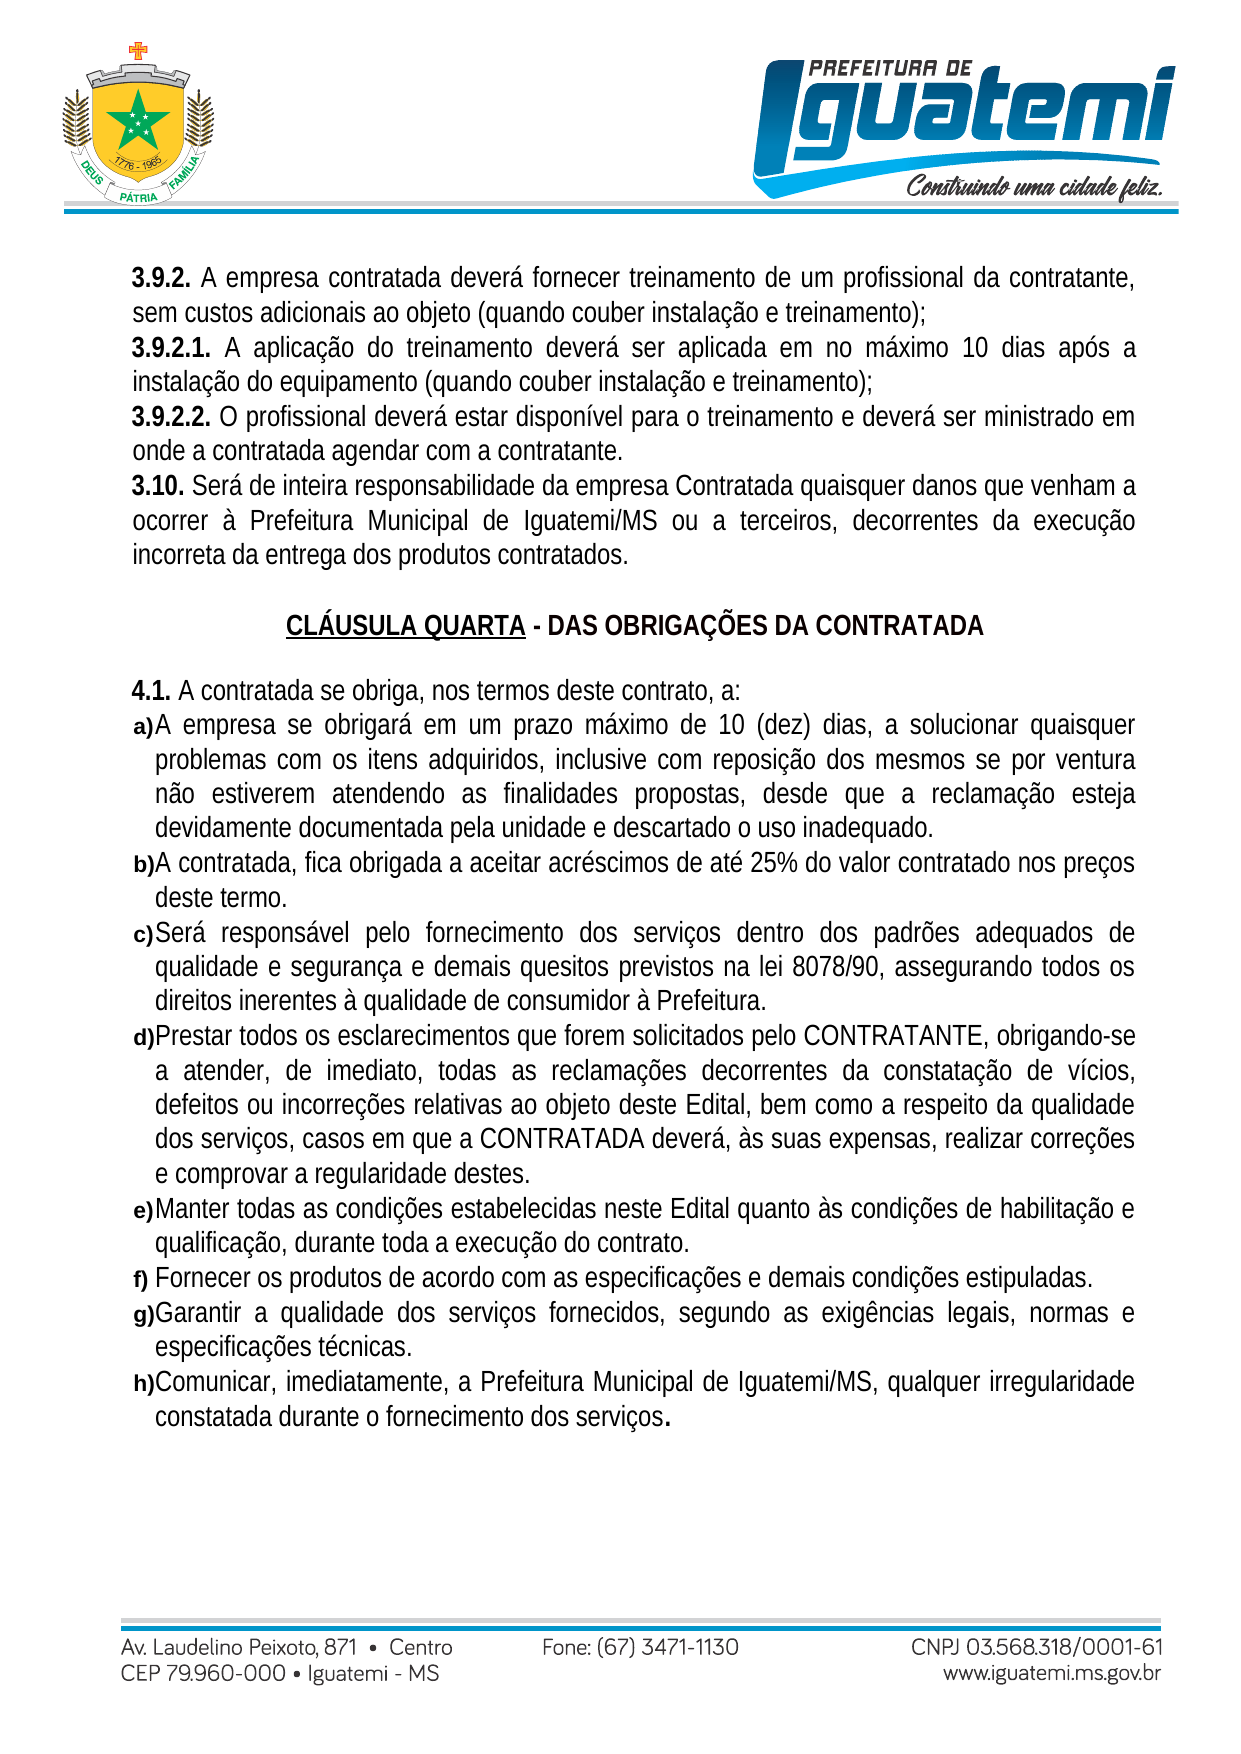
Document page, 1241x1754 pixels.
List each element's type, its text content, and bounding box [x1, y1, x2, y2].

text 3.9.2.2. O profissional deverá estar disponível para o treinamento e deverá ser ministrado em onde a contratada agendar com a contratante. [131, 399, 1138, 467]
list Garantir a qualidade dos serviços fornecidos, segundo as exigências legais, normas e especificações técnicas. [133, 1295, 1138, 1363]
list Prestar todos os esclarecimentos que forem solicitados pelo CONTRATANTE, obrigando-se a atender, de imediato, todas as reclamações decorrentes da constatação de vícios, defeitos ou incorreções relativas ao objeto deste Edital, bem como a respeito da qualidade dos serviços, casos em que a CONTRATADA deverá, às suas expensas, realizar correções e comprovar a regularidade destes. [133, 1018, 1138, 1189]
list Será responsável pelo fornecimento dos serviços dentro dos padrões adequados de qualidade e segurança e demais quesitos previstos na lei 8078/90, assegurando todos os direitos inerentes à qualidade de consumidor à Prefeitura. [133, 915, 1138, 1017]
text 3.10. Será de inteira responsabilidade da empresa Contratada quaisquer danos que venham a ocorrer à Prefeitura Municipal de Iguatemi/MS ou a terceiros, decorrentes da execução incorreta da entrega dos produtos contratados. [131, 468, 1138, 571]
list Manter todas as condições estabelecidas neste Edital quanto às condições de habilitação e qualificação, durante toda a execução do contrato. [133, 1191, 1138, 1259]
list A contratada, fica obrigada a aceitar acréscimos de até 25% do valor contratado nos preços deste termo. [133, 846, 1138, 913]
list Comunicar, imediatamente, a Prefeitura Municipal de Iguatemi/MS, qualquer irregularidade constatada durante o fornecimento dos serviços. [133, 1364, 1138, 1432]
text 3.9.2.1. A aplicação do treinamento deverá ser aplicada em no máximo 10 dias após a instalação do equipamento (quando couber instalação e treinamento); [131, 330, 1138, 398]
subtitle CLÁUSULA QUARTA - DAS OBRIGAÇÕES DA CONTRATADA [133, 608, 1137, 642]
text 3.9.2. A empresa contratada deverá fornecer treinamento de um profissional da contratante, sem custos adicionais ao objeto (quando couber instalação e treinamento); [131, 261, 1138, 328]
list Fornecer os produtos de acordo com as especificações e demais condições estipuladas. [133, 1260, 1138, 1293]
list A empresa se obrigará em um prazo máximo de 10 (dez) dias, a solucionar quaisquer problemas com os itens adquiridos, inclusive com reposição dos mesmos se por ventura não estiverem atendendo as finalidades propostas, desde que a reclamação esteja devidamente documentada pela unidade e descartado o uso inadequado. [133, 707, 1138, 844]
text 4.1. A contratada se obriga, nos termos deste contrato, a: [131, 673, 1138, 706]
